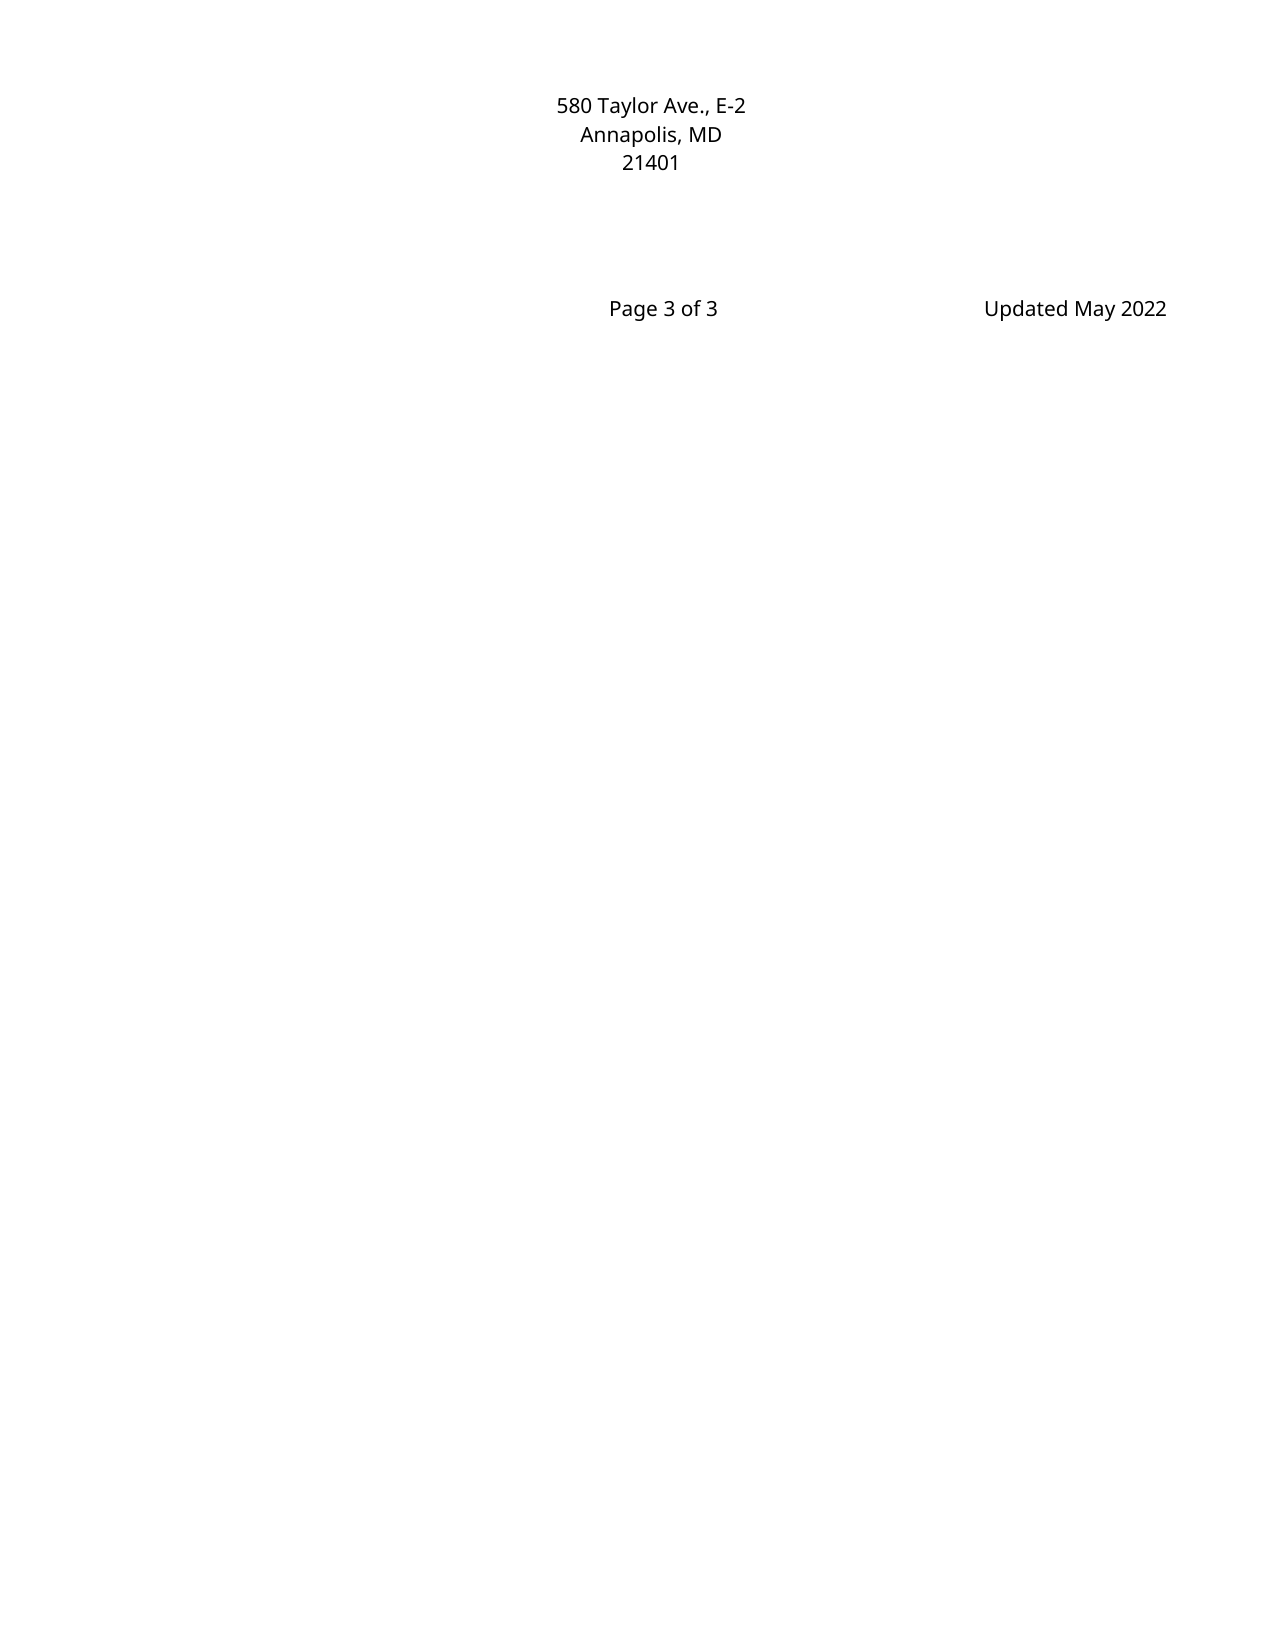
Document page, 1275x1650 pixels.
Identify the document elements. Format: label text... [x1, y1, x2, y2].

text 580 Taylor Ave., E-2 Annapolis, MD 21401 [554, 92, 749, 177]
text Page 3 of 3 Updated May 2022 [609, 294, 1233, 323]
